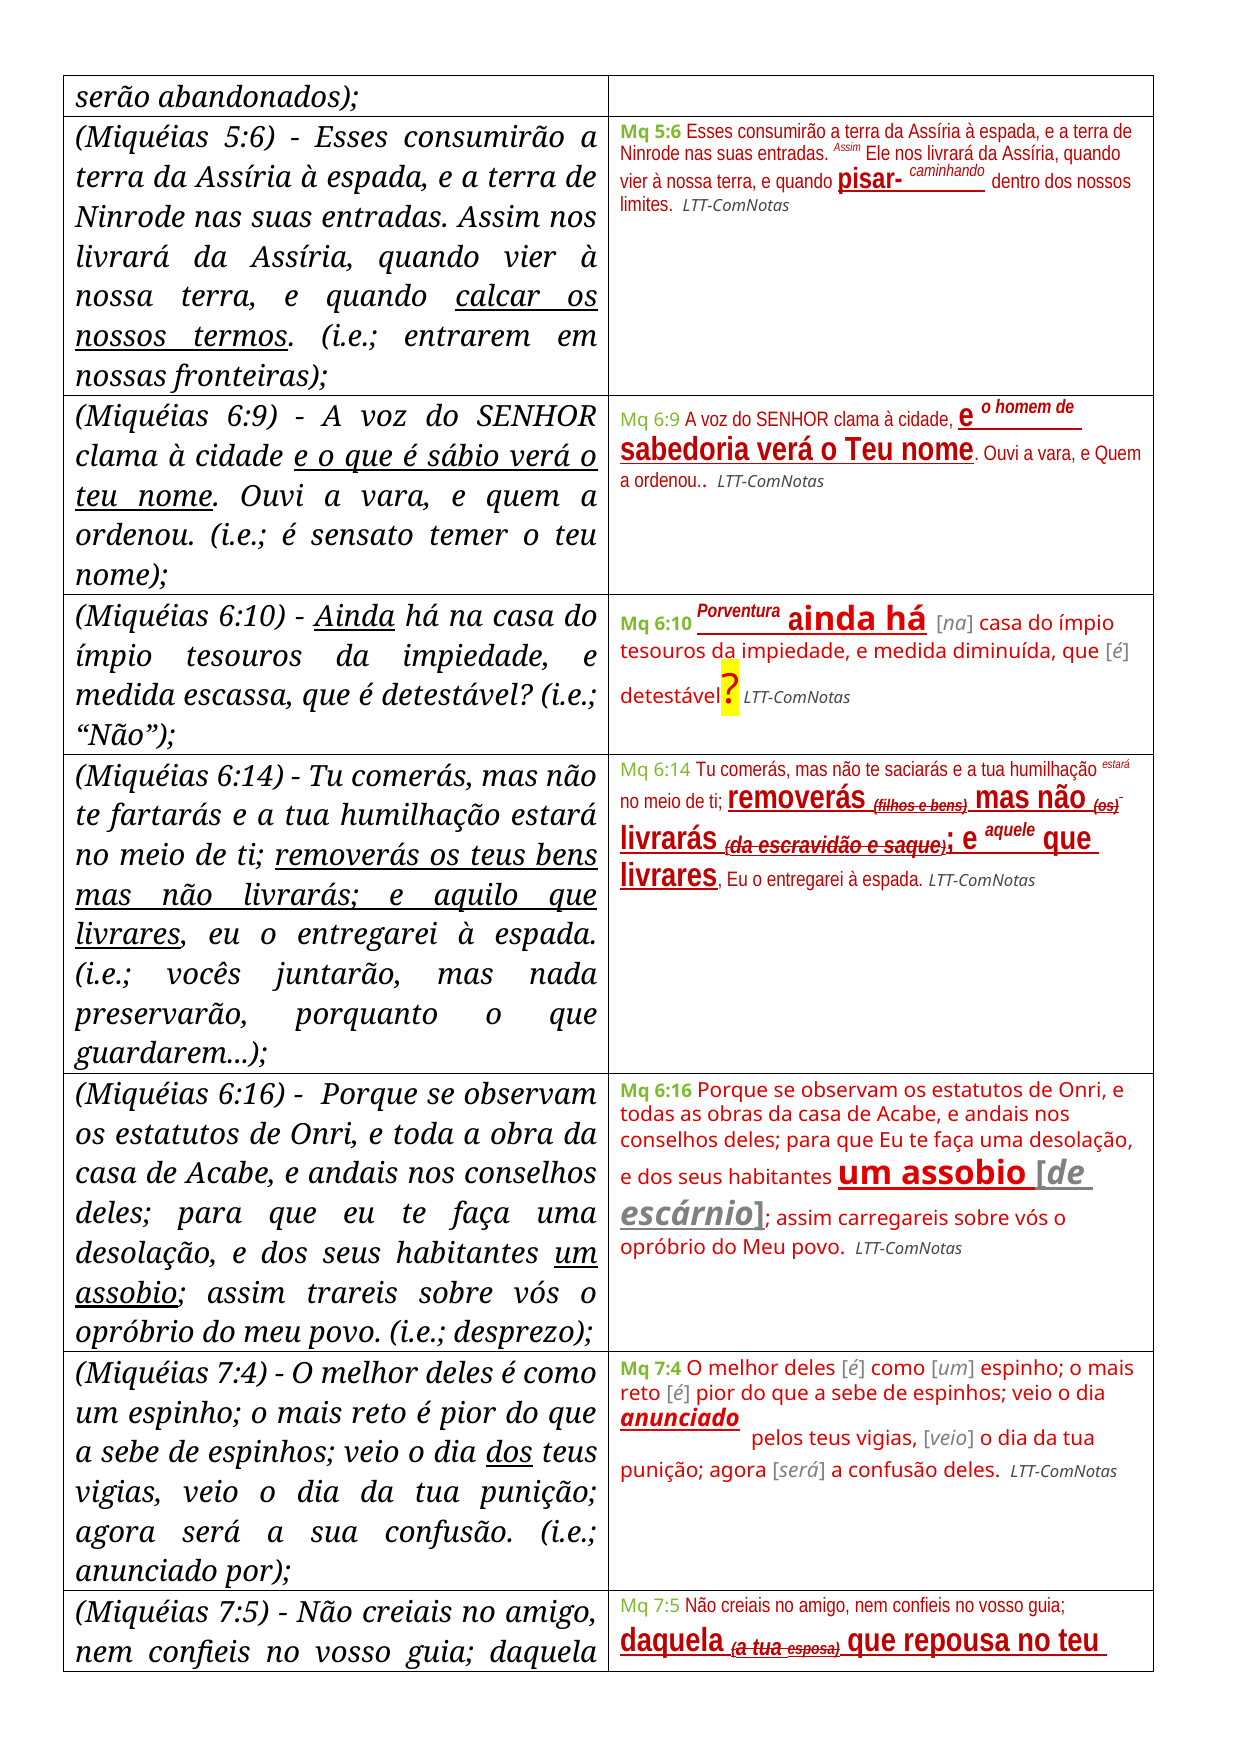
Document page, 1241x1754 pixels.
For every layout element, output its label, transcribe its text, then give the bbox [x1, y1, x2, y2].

table_cell Mq 6:10 Porventura ainda há [na] casa do ímpio tesouros da impiedade, e medida diminuída, que [é] detestável? LTT-ComNotas [609, 595, 1153, 754]
table_cell (Miquéias 6:16) - Porque se observam os estatutos de Onri, e toda a obra da casa de Acabe, e andais nos conselhos deles; para que eu te faça uma desolação, e dos seus habitantes um assobio; assim trareis sobre vós o opróbrio do meu povo. (i.e.; desprezo); [64, 1074, 608, 1351]
table_cell (Miquéias 6:10) - Ainda há na casa do ímpio tesouros da impiedade, e medida escassa, que é detestável? (i.e.; “Não”); [64, 595, 608, 754]
table_cell Mq 6:9 A voz do SENHOR clama à cidade, e o homem de sabedoria verá o Teu nome. Ouvi a vara, e Quem a ordenou.. LTT-ComNotas [609, 396, 1153, 594]
table_cell (Miquéias 7:4) - O melhor deles é como um espinho; o mais reto é pior do que a sebe de espinhos; veio o dia dos teus vigias, veio o dia da tua punição; agora será a sua confusão. (i.e.; anunciado por); [64, 1352, 608, 1590]
table_cell Mq 6:16 Porque se observam os estatutos de Onri, e todas as obras da casa de Acabe, e andais nos conselhos deles; para que Eu te faça uma desolação, e dos seus habitantes um assobio [de escárnio]; assim carregareis sobre vós o opróbrio do Meu povo. LTT-ComNotas [609, 1074, 1153, 1351]
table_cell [64, 76, 608, 116]
table_cell Mq 6:14 Tu comerás, mas não te saciarás e a tua humilhação estará no meio de ti; removerás (filhos e bens) mas não (os) livrarás (da escravidão e saque); e aquele que livrares, Eu o entregarei à espada. LTT-ComNotas [609, 755, 1153, 1072]
table_cell (Miquéias 6:9) - A voz do SENHOR clama à cidade e o que é sábio verá o teu nome. Ouvi a vara, e quem a ordenou. (i.e.; é sensato temer o teu nome); [64, 396, 608, 594]
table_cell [609, 76, 1153, 116]
table_cell Mq 7:4 O melhor deles [é] como [um] espinho; o mais reto [é] pior do que a sebe de espinhos; veio o dia anunciado pelos teus vigias, [veio] o dia da tua punição; agora [será] a confusão deles. LTT-ComNotas [609, 1352, 1153, 1590]
table_cell Mq 5:6 Esses consumirão a terra da Assíria à espada, e a terra de Ninrode nas suas entradas. Assim Ele nos livrará da Assíria, quando vier à nossa terra, e quando pisar- caminhando dentro dos nossos limites. LTT-ComNotas [609, 117, 1153, 394]
table_cell (Miquéias 5:6) - Esses consumirão a terra da Assíria à espada, e a terra de Ninrode nas suas entradas. Assim nos livrará da Assíria, quando vier à nossa terra, e quando calcar os nossos termos. (i.e.; entrarem em nossas fronteiras); [64, 117, 608, 394]
table_cell (Miquéias 6:14) - Tu comerás, mas não te fartarás e a tua humilhação estará no meio de ti; removerás os teus bens mas não livrarás; e aquilo que livrares, eu o entregarei à espada. (i.e.; vocês juntarão, mas nada preservarão, porquanto o que guardarem...); [64, 755, 608, 1072]
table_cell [64, 1591, 608, 1671]
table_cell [609, 1591, 1153, 1671]
